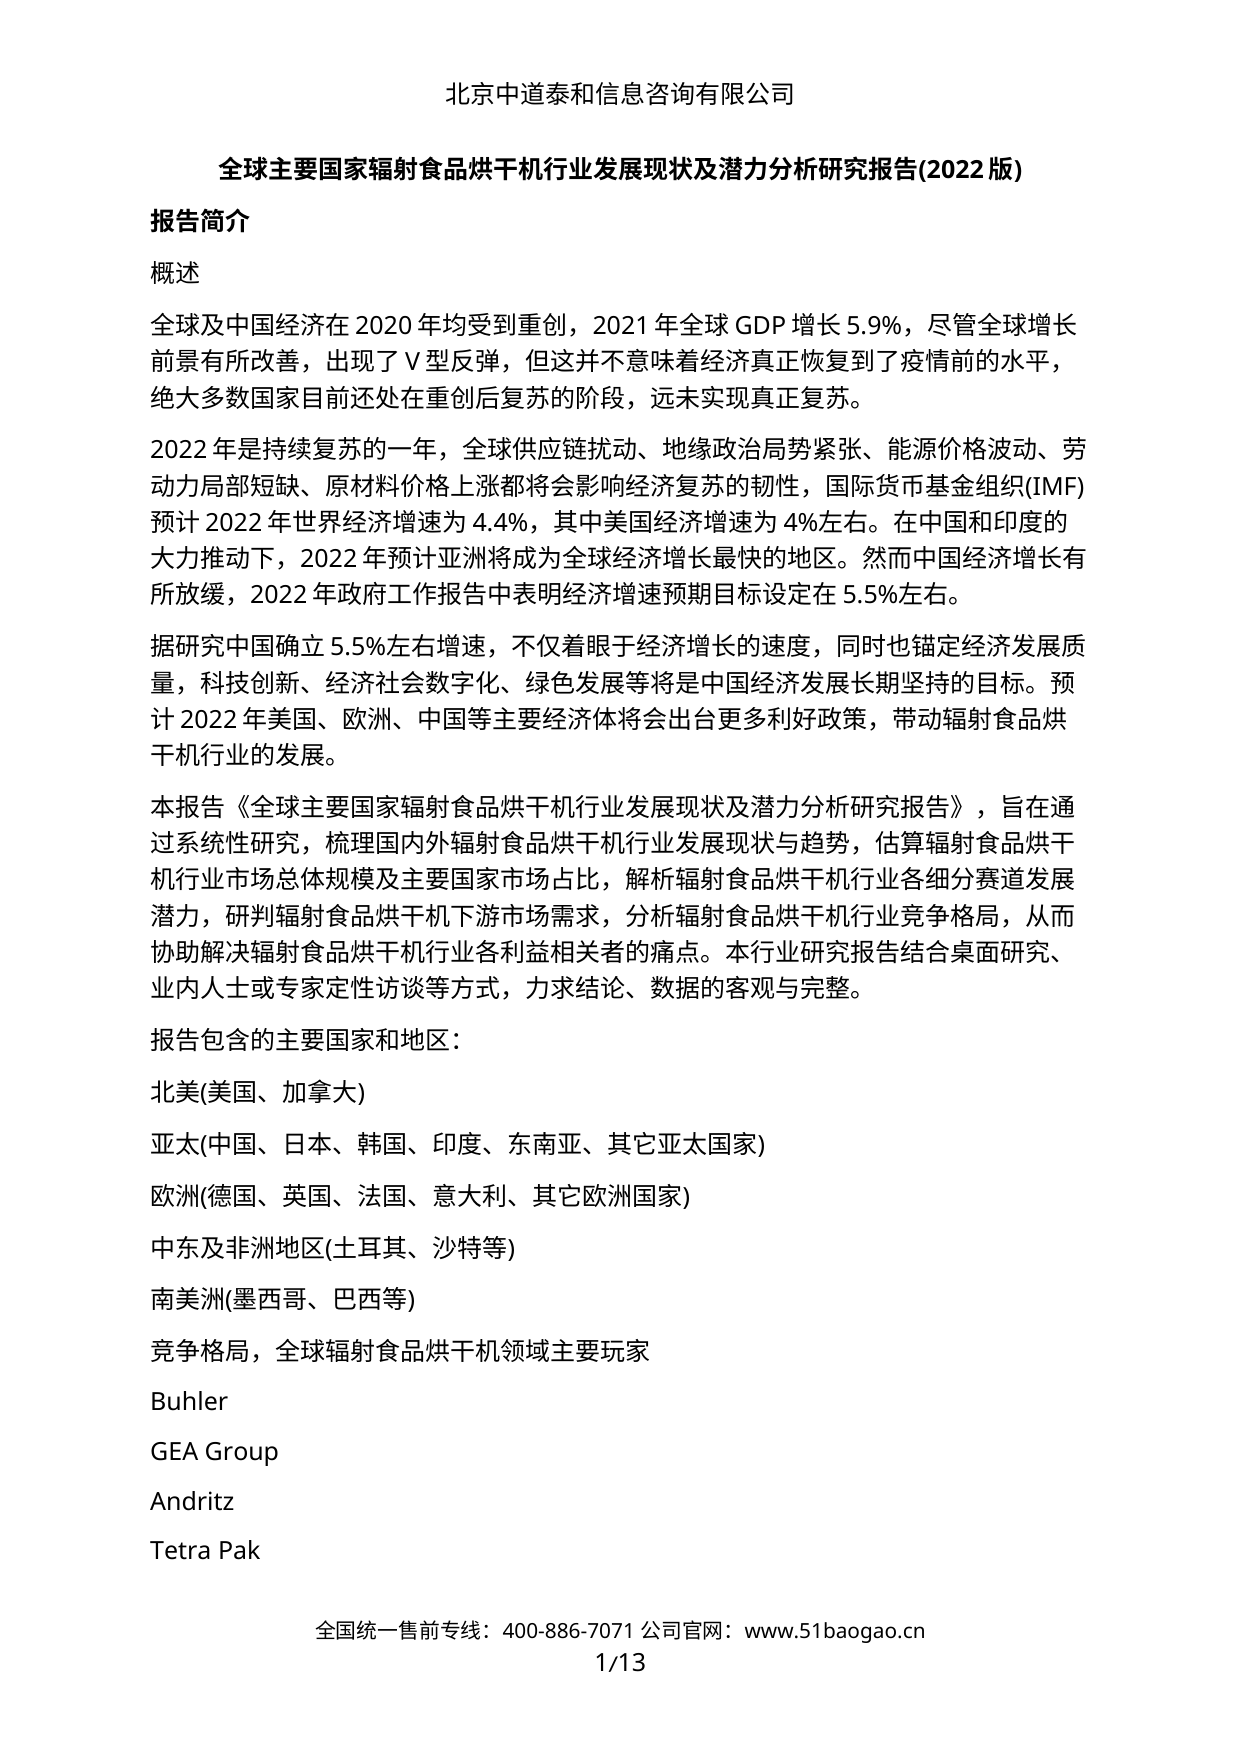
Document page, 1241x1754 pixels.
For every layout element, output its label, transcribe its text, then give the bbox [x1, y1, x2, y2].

text 中东及非洲地区(土耳其、沙特等) [150, 1228, 1090, 1264]
text 北美(美国、加拿大) [150, 1072, 1090, 1109]
text 亚太(中国、日本、韩国、印度、东南亚、其它亚太国家) [150, 1124, 1090, 1161]
text 2022年是持续复苏的一年，全球供应链扰动、地缘政治局势紧张、能源价格波动、劳动力局部短缺、原材料价格上涨都将会影响经济复苏的韧性，国际货币基金组织(IMF)预计2022年世界经济增速为4.4%，其中美国经济增速为4%左右。在中国和印度的大力推动下，2022年预计亚洲将成为全球经济增长最快的地区。然而中国经济增长有所放缓，2022年政府工作报告中表明经济增速预期目标设定在5.5%左右。 [150, 430, 1090, 611]
text 报告简介 [150, 202, 1090, 238]
text Buhler [150, 1384, 1090, 1418]
text 欧洲(德国、英国、法国、意大利、其它欧洲国家) [150, 1176, 1090, 1212]
text Andritz [150, 1483, 1090, 1517]
text 据研究中国确立5.5%左右增速，不仅着眼于经济增长的速度，同时也锚定经济发展质量，科技创新、经济社会数字化、绿色发展等将是中国经济发展长期坚持的目标。预计2022年美国、欧洲、中国等主要经济体将会出台更多利好政策，带动辐射食品烘干机行业的发展。 [150, 627, 1090, 772]
text 南美洲(墨西哥、巴西等) [150, 1280, 1090, 1316]
text 报告包含的主要国家和地区： [150, 1021, 1090, 1057]
text GEA Group [150, 1433, 1090, 1467]
text 全球主要国家辐射食品烘干机行业发展现状及潜力分析研究报告(2022版) [150, 150, 1090, 186]
text 本报告《全球主要国家辐射食品烘干机行业发展现状及潜力分析研究报告》，旨在通过系统性研究，梳理国内外辐射食品烘干机行业发展现状与趋势，估算辐射食品烘干机行业市场总体规模及主要国家市场占比，解析辐射食品烘干机行业各细分赛道发展潜力，研判辐射食品烘干机下游市场需求，分析辐射食品烘干机行业竞争格局，从而协助解决辐射食品烘干机行业各利益相关者的痛点。本行业研究报告结合桌面研究、业内人士或专家定性访谈等方式，力求结论、数据的客观与完整。 [150, 787, 1090, 1005]
text 概述 [150, 254, 1090, 290]
text Tetra Pak [150, 1533, 1090, 1567]
text 全球及中国经济在2020年均受到重创，2021年全球GDP增长5.9%，尽管全球增长前景有所改善，出现了V型反弹，但这并不意味着经济真正恢复到了疫情前的水平，绝大多数国家目前还处在重创后复苏的阶段，远未实现真正复苏。 [150, 306, 1090, 414]
text 竞争格局，全球辐射食品烘干机领域主要玩家 [150, 1332, 1090, 1368]
